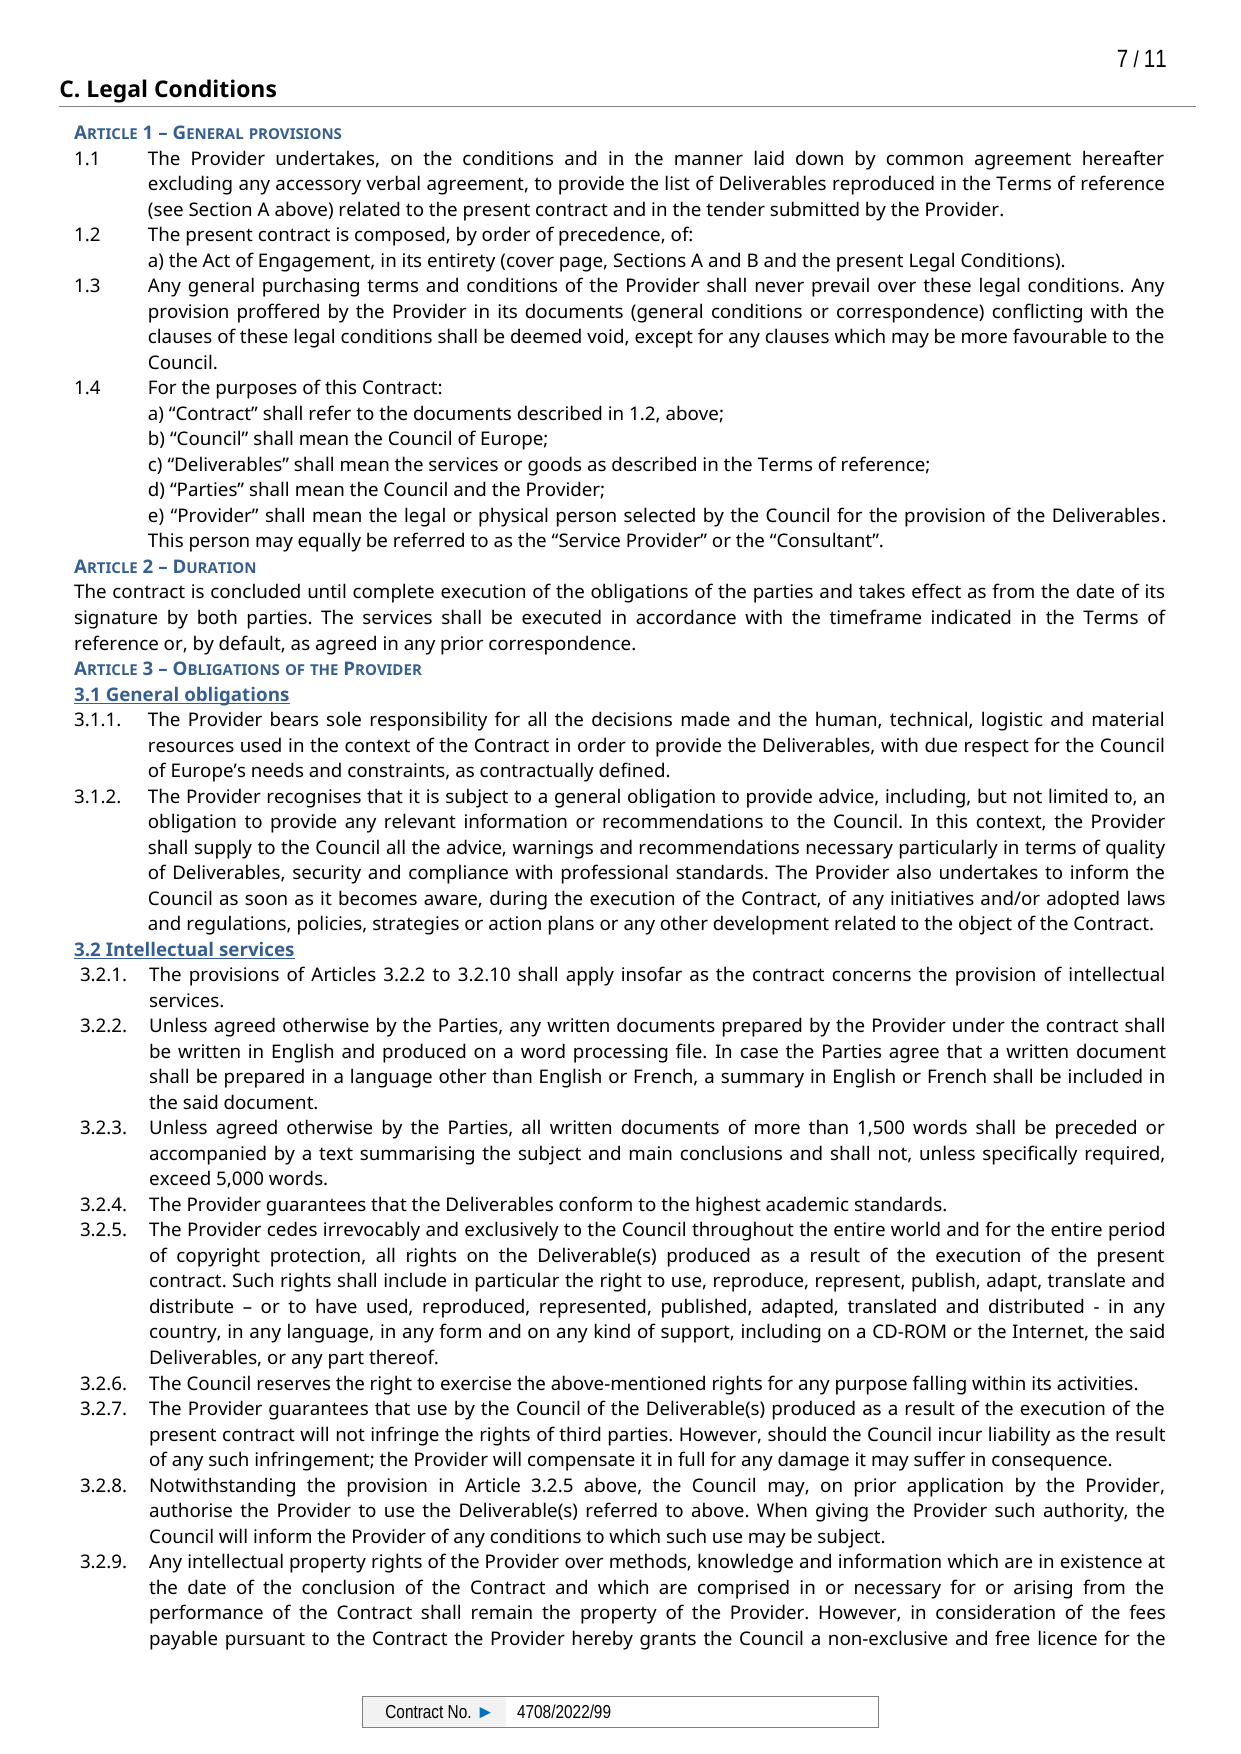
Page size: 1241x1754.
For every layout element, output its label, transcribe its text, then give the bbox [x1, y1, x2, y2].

list The Provider guarantees that use by the Council of the Deliverable(s) produced as a result of the execution of the present contract will not infringe the rights of third parties. However, should the Council incur liability as the result of any such infringement; the Provider will compensate it in full for any damage it may suffer in consequence. [103, 1395, 1166, 1472]
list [103, 1548, 1166, 1651]
list Any general purchasing terms and conditions of the Provider shall never prevail over these legal conditions. Any provision proffered by the Provider in its documents (general conditions or correspondence) conflicting with the clauses of these legal conditions shall be deemed void, except for any clauses which may be more favourable to the Council. [74, 272, 1166, 374]
text 3.2 Intellectual services [74, 936, 1166, 962]
list The Provider cedes irrevocably and exclusively to the Council throughout the entire world and for the entire period of copyright protection, all rights on the Deliverable(s) produced as a result of the execution of the present contract. Such rights shall include in particular the right to use, reproduce, represent, publish, adapt, translate and distribute – or to have used, reproduced, represented, published, adapted, translated and distributed - in any country, in any language, in any form and on any kind of support, including on a CD-ROM or the Internet, the said Deliverables, or any part thereof. [103, 1217, 1166, 1370]
list The provisions of Articles 3.2.2 to 3.2.10 shall apply insofar as the contract concerns the provision of intellectual services. [103, 962, 1166, 1013]
text Article 2 – Duration [74, 553, 1166, 579]
text C. Legal Conditions [59, 73, 1196, 106]
list The Provider recognises that it is subject to a general obligation to provide advice, including, but not limited to, an obligation to provide any relevant information or recommendations to the Council. In this context, the Provider shall supply to the Council all the advice, warnings and recommendations necessary particularly in terms of quality of Deliverables, security and compliance with professional standards. The Provider also undertakes to inform the Council as soon as it becomes aware, during the execution of the Contract, of any initiatives and/or adopted laws and regulations, policies, strategies or action plans or any other development related to the object of the Contract. [74, 783, 1166, 936]
list The Council reserves the right to exercise the above-mentioned rights for any purpose falling within its activities. [103, 1370, 1166, 1395]
text Article 3 – Obligations of the Provider [74, 655, 1166, 681]
text Article 1 – General provisions [74, 119, 1166, 145]
list Notwithstanding the provision in Article 3.2.5 above, the Council may, on prior application by the Provider, authorise the Provider to use the Deliverable(s) referred to above. When giving the Provider such authority, the Council will inform the Provider of any conditions to which such use may be subject. [103, 1472, 1166, 1548]
list The Provider guarantees that the Deliverables conform to the highest academic standards. [103, 1191, 1166, 1217]
list The Provider bears sole responsibility for all the decisions made and the human, technical, logistic and material resources used in the context of the Contract in order to provide the Deliverables, with due respect for the Council of Europe’s needs and constraints, as contractually defined. [74, 706, 1166, 783]
list Unless agreed otherwise by the Parties, any written documents prepared by the Provider under the contract shall be written in English and produced on a word processing file. In case the Parties agree that a written document shall be prepared in a language other than English or French, a summary in English or French shall be included in the said document. [103, 1013, 1166, 1115]
list The present contract is composed, by order of precedence, of: a) the Act of Engagement, in its entirety (cover page, Sections A and B and the present Legal Conditions). [74, 221, 1166, 272]
list Unless agreed otherwise by the Parties, all written documents of more than 1,500 words shall be preceded or accompanied by a text summarising the subject and main conclusions and shall not, unless specifically required, exceed 5,000 words. [103, 1115, 1166, 1191]
text The contract is concluded until complete execution of the obligations of the parties and takes effect as from the date of its signature by both parties. The services shall be executed in accordance with the timeframe indicated in the Terms of reference or, by default, as agreed in any prior correspondence. [74, 579, 1166, 655]
text 3.1 General obligations [74, 681, 1166, 706]
list The Provider undertakes, on the conditions and in the manner laid down by common agreement hereafter excluding any accessory verbal agreement, to provide the list of Deliverables reproduced in the Terms of reference (see Section A above) related to the present contract and in the tender submitted by the Provider. [74, 145, 1166, 221]
list For the purposes of this Contract: a) “Contract” shall refer to the documents described in 1.2, above; b) “Council” shall mean the Council of Europe; c) “Deliverables” shall mean the services or goods as described in the Terms of reference; d) “Parties” shall mean the Council and the Provider; e) “Provider” shall mean the legal or physical person selected by the Council for the provision of the Deliverables. This person may equally be referred to as the “Service Provider” or the “Consultant”. [74, 374, 1166, 553]
